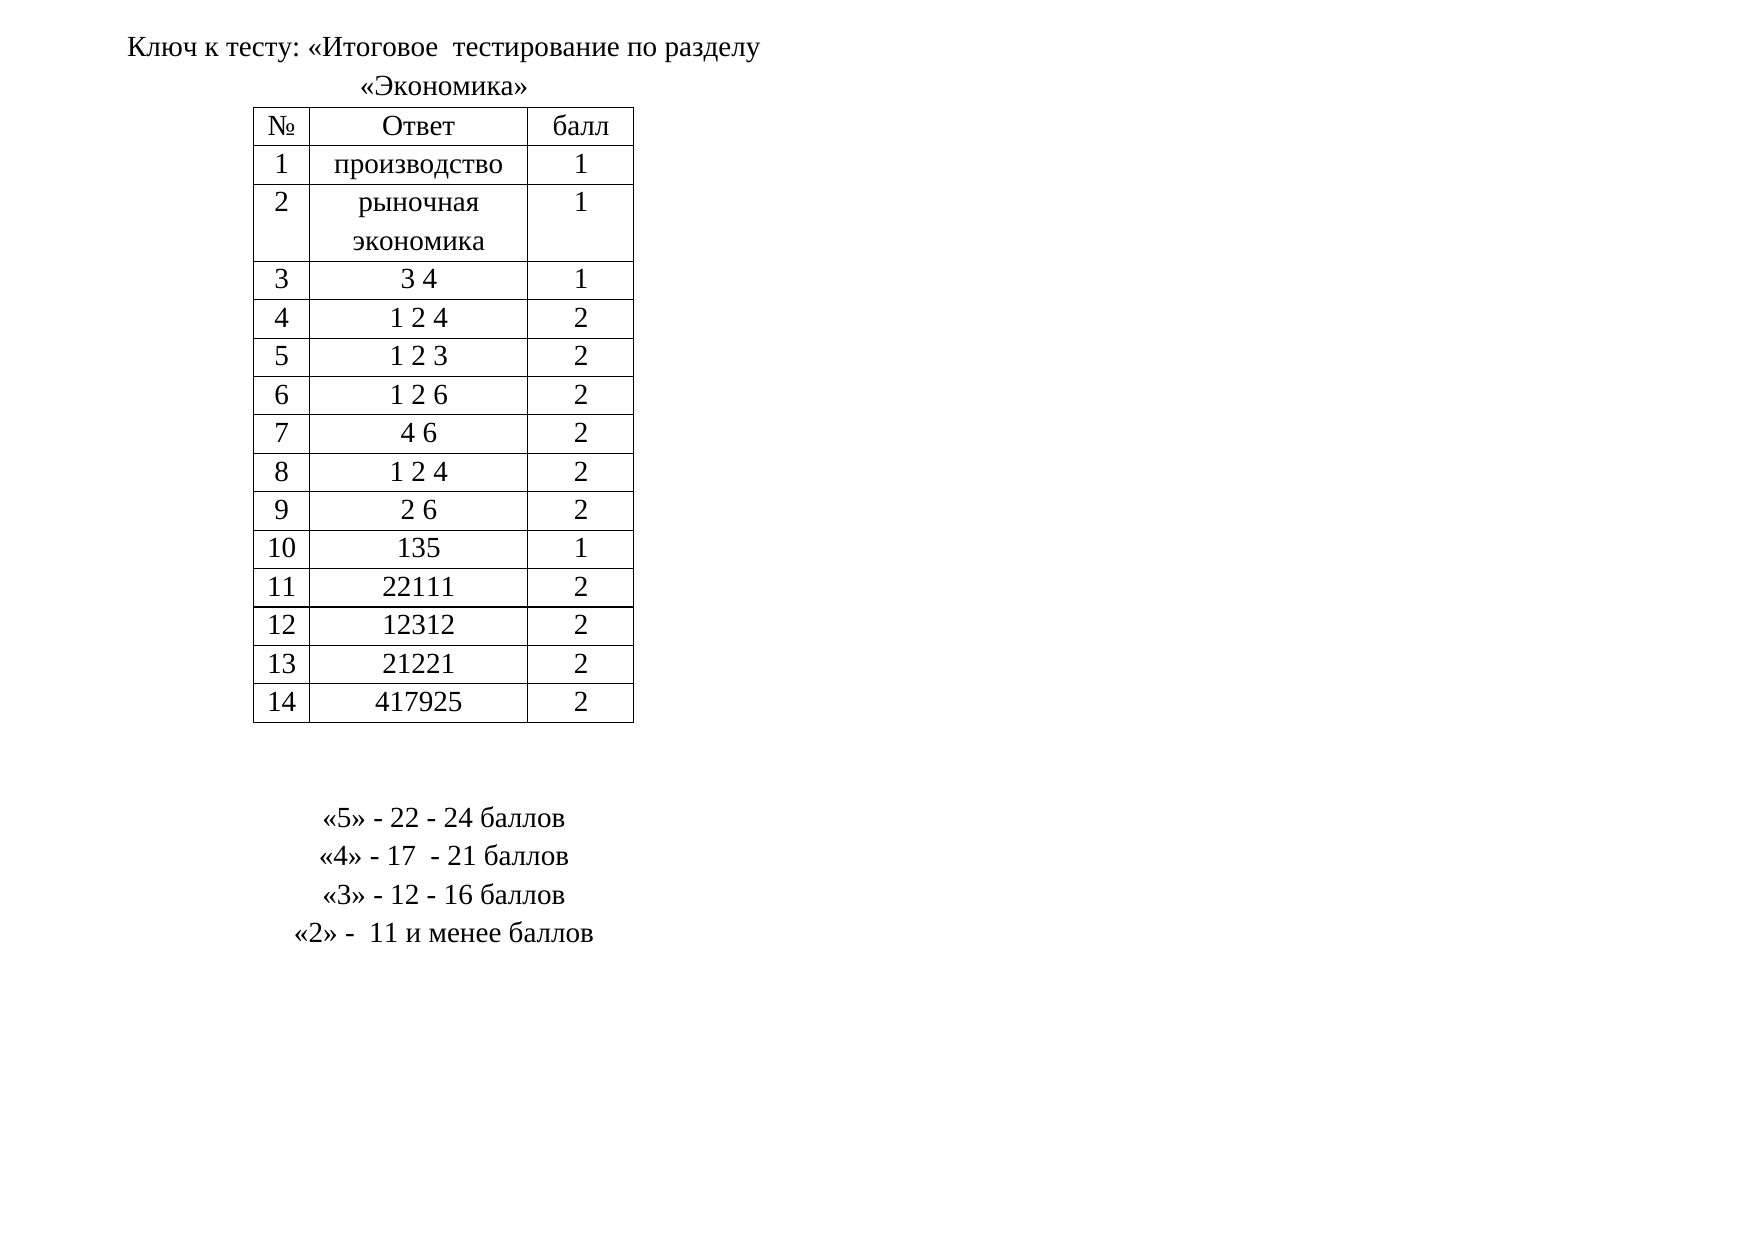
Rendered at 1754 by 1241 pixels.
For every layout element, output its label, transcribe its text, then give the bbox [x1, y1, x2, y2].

table_cell 1 [528, 146, 633, 183]
table_cell 2 [528, 684, 633, 722]
table_cell 1 [528, 262, 633, 299]
text «5» - 22 - 24 баллов [47, 800, 840, 833]
table_cell 2 [528, 377, 633, 414]
table_cell 135 [310, 531, 527, 568]
table_cell 3 4 [310, 262, 527, 299]
table_header № [254, 108, 309, 145]
table_cell 417925 [310, 684, 527, 722]
table_cell 8 [254, 454, 309, 491]
table_cell 4 [254, 300, 309, 337]
table_cell 22111 [310, 569, 527, 606]
table_cell 1 2 6 [310, 377, 527, 414]
text «4» - 17 - 21 баллов [47, 838, 840, 872]
table_cell 1 [528, 185, 633, 261]
table_cell 3 [254, 262, 309, 299]
table_cell 7 [254, 415, 309, 453]
table_cell 1 [528, 531, 633, 568]
table_cell 12312 [310, 608, 527, 645]
table_cell 12 [254, 608, 309, 645]
table_cell 2 [528, 454, 633, 491]
table_cell 1 [254, 146, 309, 183]
table_cell 21221 [310, 646, 527, 683]
table_cell 2 [528, 415, 633, 453]
table_cell 1 2 4 [310, 300, 527, 337]
text «3» - 12 - 16 баллов [47, 877, 840, 911]
table_cell 9 [254, 492, 309, 529]
table_cell 2 [528, 646, 633, 683]
table_cell 2 6 [310, 492, 527, 529]
table_cell 4 6 [310, 415, 527, 453]
table_cell 2 [528, 300, 633, 337]
table_cell 1 2 4 [310, 454, 527, 491]
table_cell производство [310, 146, 527, 183]
table_cell 1 2 3 [310, 339, 527, 376]
table_cell рыночная экономика [310, 185, 527, 261]
text «2» - 11 и менее баллов [47, 916, 840, 949]
table_header балл [528, 108, 633, 145]
table_cell 13 [254, 646, 309, 683]
table_cell 2 [528, 339, 633, 376]
table_cell 2 [528, 492, 633, 529]
table_cell 2 [528, 569, 633, 606]
table_cell 11 [254, 569, 309, 606]
table_cell 5 [254, 339, 309, 376]
table_cell 10 [254, 531, 309, 568]
text Ключ к тесту: «Итоговое тестирование по разделу «Экономика» [47, 29, 840, 102]
table_cell 6 [254, 377, 309, 414]
table_header Ответ [310, 108, 527, 145]
table_cell 2 [528, 608, 633, 645]
table_cell 14 [254, 684, 309, 722]
table_cell 2 [254, 185, 309, 261]
